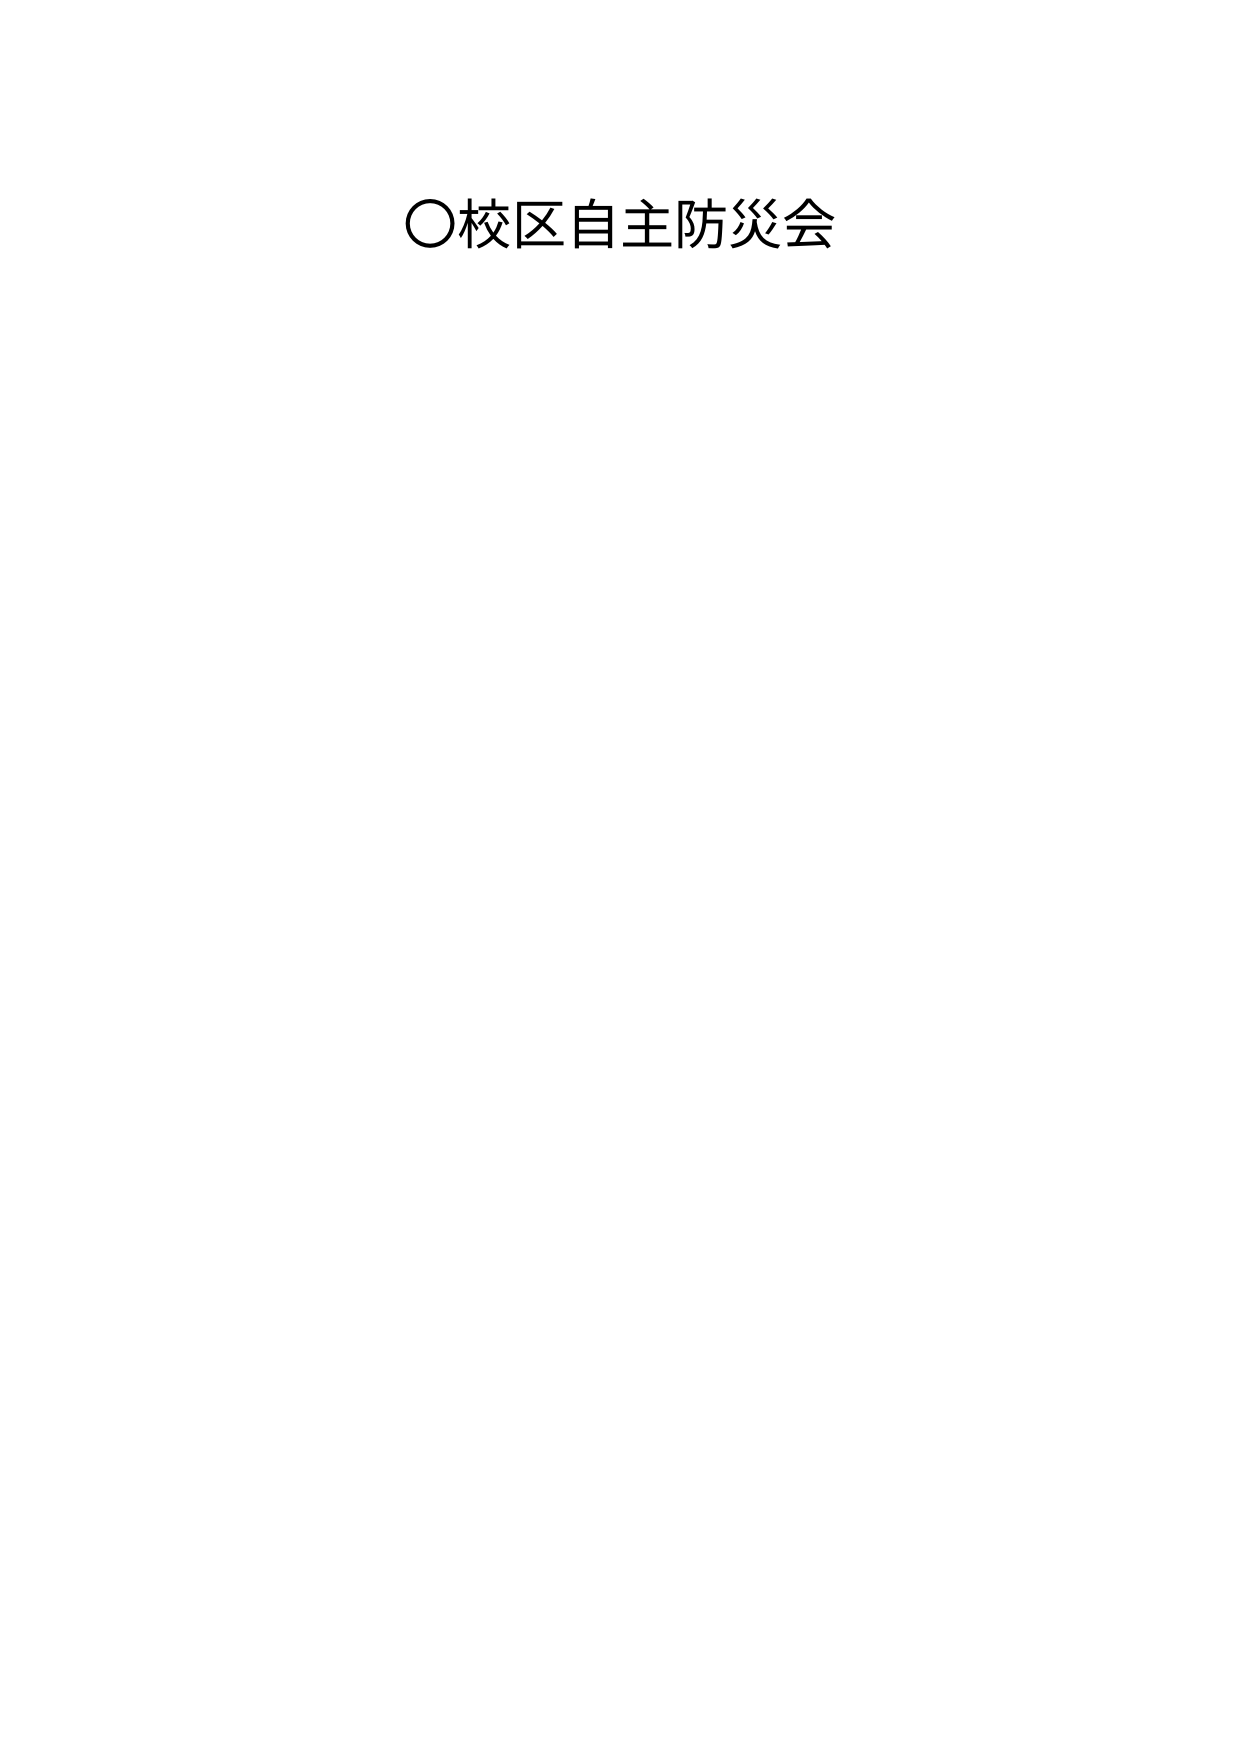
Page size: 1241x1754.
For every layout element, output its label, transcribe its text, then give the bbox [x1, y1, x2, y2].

text 〇校区自主防災会 [112, 164, 1128, 277]
